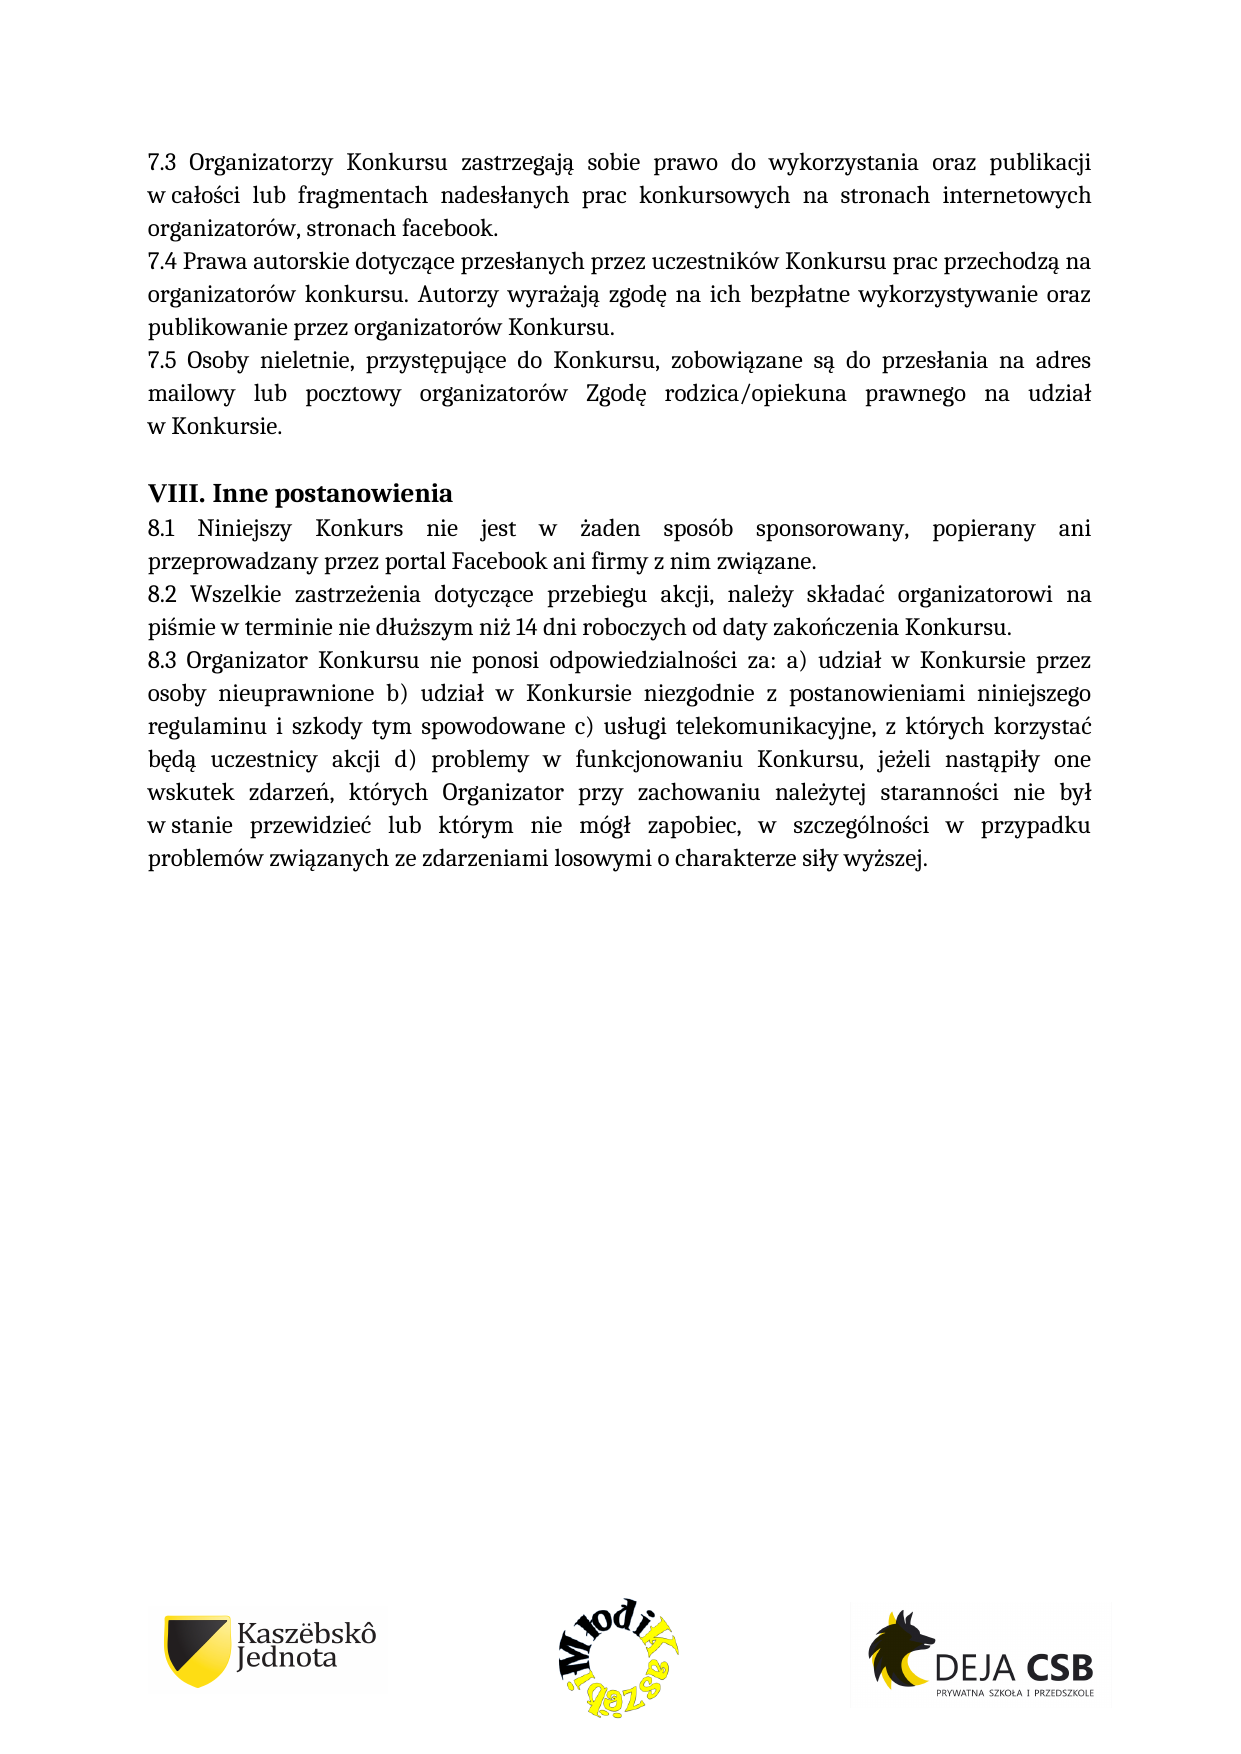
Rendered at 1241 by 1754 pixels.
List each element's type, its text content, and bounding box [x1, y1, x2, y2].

text VIII. Inne postanowienia [148, 477, 1093, 509]
text 8.1 Niniejszy Konkurs nie jest w żaden sposób sponsorowany, popierany ani przeprowadzany przez portal Facebook ani firmy z nim związane. [148, 514, 1093, 576]
picture [557, 1593, 679, 1722]
picture [147, 1606, 388, 1694]
picture [850, 1602, 1112, 1708]
text 7.4 Prawa autorskie dotyczące przesłanych przez uczestników Konkursu prac przechodzą na organizatorów konkursu. Autorzy wyrażają zgodę na ich bezpłatne wykorzystywanie oraz publikowanie przez organizatorów Konkursu. [148, 247, 1093, 341]
text 8.3 Organizator Konkursu nie ponosi odpowiedzialności za: a) udział w Konkursie przez osoby nieuprawnione b) udział w Konkursie niezgodnie z postanowieniami niniejszego regulaminu i szkody tym spowodowane c) usługi telekomunikacyjne, z których korzystać będą uczestnicy akcji d) problemy w funkcjonowaniu Konkursu, jeżeli nastąpiły one wskutek zdarzeń, których Organizator przy zachowaniu należytej staranności nie był w stanie przewidzieć lub którym nie mógł zapobiec, w szczególności w przypadku problemów związanych ze zdarzeniami losowymi o charakterze siły wyższej. [148, 646, 1093, 873]
text 7.5 Osoby nieletnie, przystępujące do Konkursu, zobowiązane są do przesłania na adres mailowy lub pocztowy organizatorów Zgodę rodzica/opiekuna prawnego na udział w Konkursie. [148, 346, 1093, 441]
text 8.2 Wszelkie zastrzeżenia dotyczące przebiegu akcji, należy składać organizatorowi na piśmie w terminie nie dłuższym niż 14 dni roboczych od daty zakończenia Konkursu. [148, 580, 1093, 642]
text 7.3 Organizatorzy Konkursu zastrzegają sobie prawo do wykorzystania oraz publikacji w całości lub fragmentach nadesłanych prac konkursowych na stronach internetowych organizatorów, stronach facebook. [148, 148, 1093, 242]
